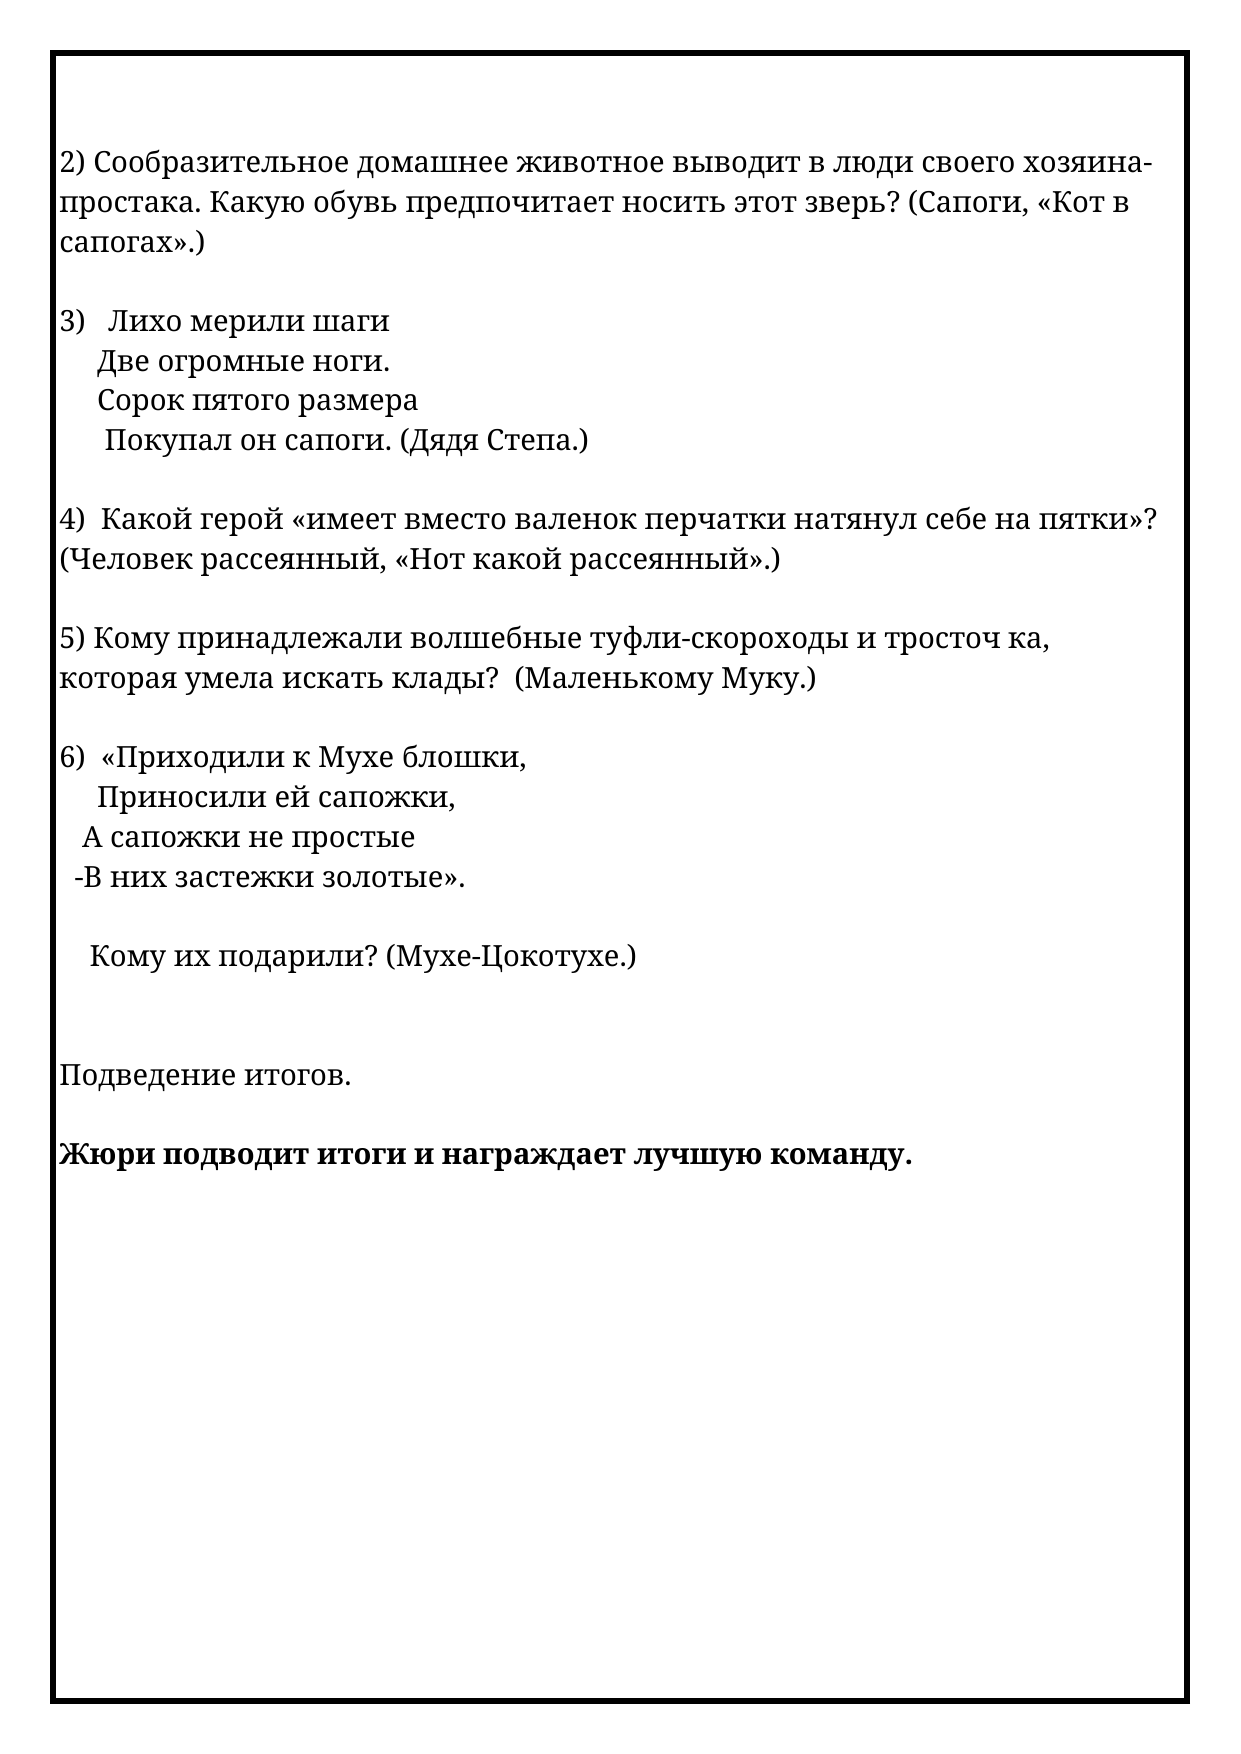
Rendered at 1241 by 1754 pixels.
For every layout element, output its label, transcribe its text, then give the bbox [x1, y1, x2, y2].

text А сапожки не простые [59, 816, 1166, 856]
text Жюри подводит итоги и награждает лучшую команду. [59, 1134, 1166, 1173]
text Кому их подарили? (Мухе-Цокотухе.) [59, 935, 1166, 975]
text Две огромные ноги. [59, 340, 1166, 379]
text Приносили ей сапожки, [59, 776, 1166, 816]
text -В них застежки золотые». [59, 856, 1166, 896]
text 2) Сообразительное домашнее животное выводит в люди своего хозяина-простака. Какую обувь предпочитает носить этот зверь? (Сапоги, «Кот в сапогах».) [59, 141, 1166, 261]
text Подведение итогов. [59, 1054, 1166, 1094]
text 5) Кому принадлежали волшебные туфли-скороходы и тросточ ка, которая умела искать клады? (Маленькому Муку.) [59, 618, 1166, 697]
text 6) «Приходили к Мухе блошки, [59, 737, 1166, 776]
text 4) Какой герой «имеет вместо валенок перчатки натянул себе на пятки»? (Человек рассеянный, «Нот какой рассеянный».) [59, 499, 1166, 578]
text 3) Лихо мерили шаги [59, 300, 1166, 340]
text Сорок пятого размера [59, 379, 1166, 419]
text Покупал он сапоги. (Дядя Степа.) [59, 419, 1166, 459]
